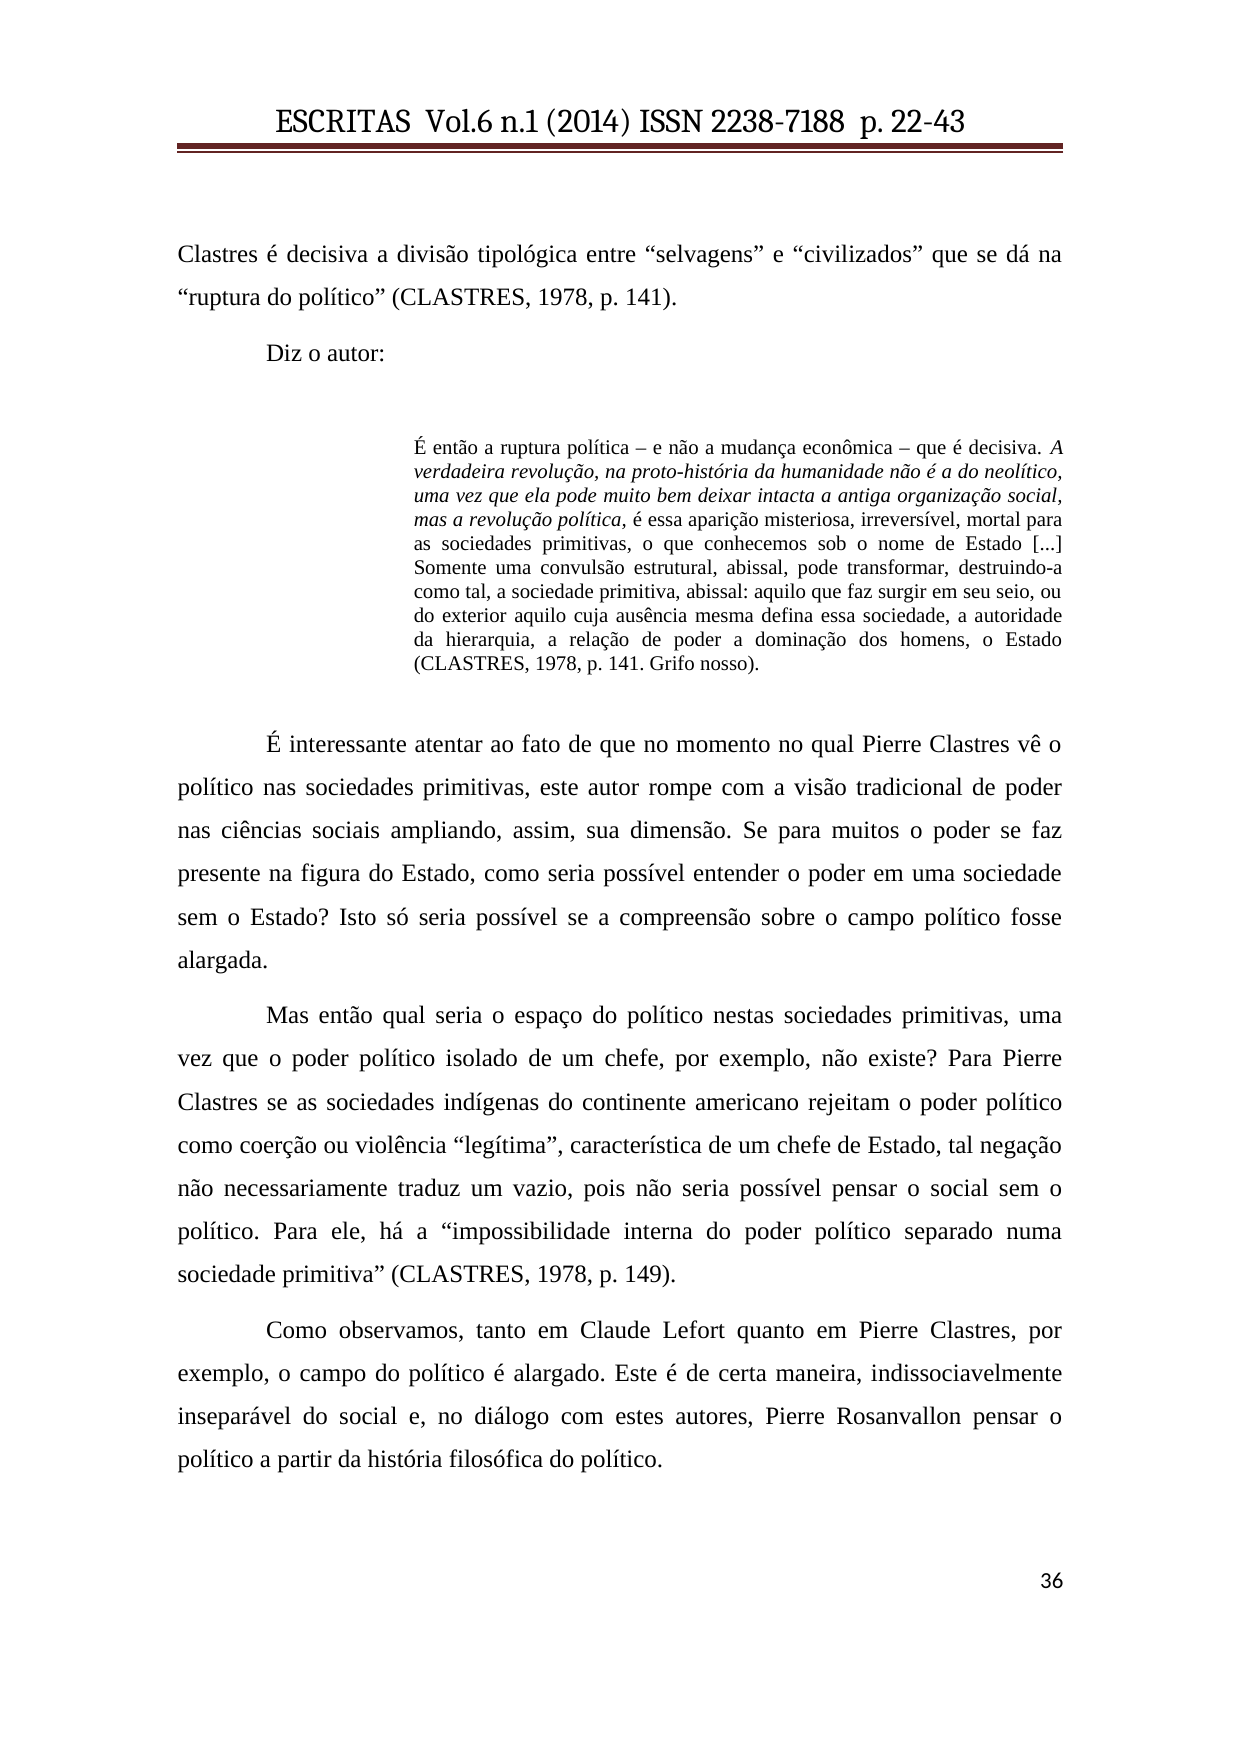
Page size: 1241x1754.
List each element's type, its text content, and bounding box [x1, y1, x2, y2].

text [177, 239, 1063, 311]
text É interessante atentar ao fato de que no momento no qual Pierre Clastres vê o político nas sociedades primitivas, este autor rompe com a visão tradicional de poder nas ciências sociais ampliando, assim, sua dimensão. Se para muitos o poder se faz presente na figura do Estado, como seria possível entender o poder em uma sociedade sem o Estado? Isto só seria possível se a compreensão sobre o campo político fosse alargada. [177, 729, 1063, 973]
text Mas então qual seria o espaço do político nestas sociedades primitivas, uma vez que o poder político isolado de um chefe, por exemplo, não existe? Para Pierre Clastres se as sociedades indígenas do continente americano rejeitam o poder político como coerção ou violência “legítima”, característica de um chefe de Estado, tal negação não necessariamente traduz um vazio, pois não seria possível pensar o social sem o político. Para ele, há a “impossibilidade interna do poder político separado numa sociedade primitiva” (CLASTRES, 1978, p. 149). [177, 1000, 1063, 1288]
text Como observamos, tanto em Claude Lefort quanto em Pierre Clastres, por exemplo, o campo do político é alargado. Este é de certa maneira, indissociavelmente inseparável do social e, no diálogo com estes autores, Pierre Rosanvallon pensar o político a partir da história filosófica do político. [177, 1315, 1063, 1473]
text É então a ruptura política – e não a mudança econômica – que é decisiva. A verdadeira revolução, na proto-história da humanidade não é a do neolítico, uma vez que ela pode muito bem deixar intacta a antiga organização social, mas a revolução política, é essa aparição misteriosa, irreversível, mortal para as sociedades primitivas, o que conhecemos sob o nome de Estado [...] Somente uma convulsão estrutural, abissal, pode transformar, destruindo-a como tal, a sociedade primitiva, abissal: aquilo que faz surgir em seu seio, ou do exterior aquilo cuja ausência mesma defina essa sociedade, a autoridade da hierarquia, a relação de poder a dominação dos homens, o Estado (CLASTRES, 1978, p. 141. Grifo nosso). [413, 435, 1063, 675]
text Diz o autor: [177, 338, 1063, 367]
